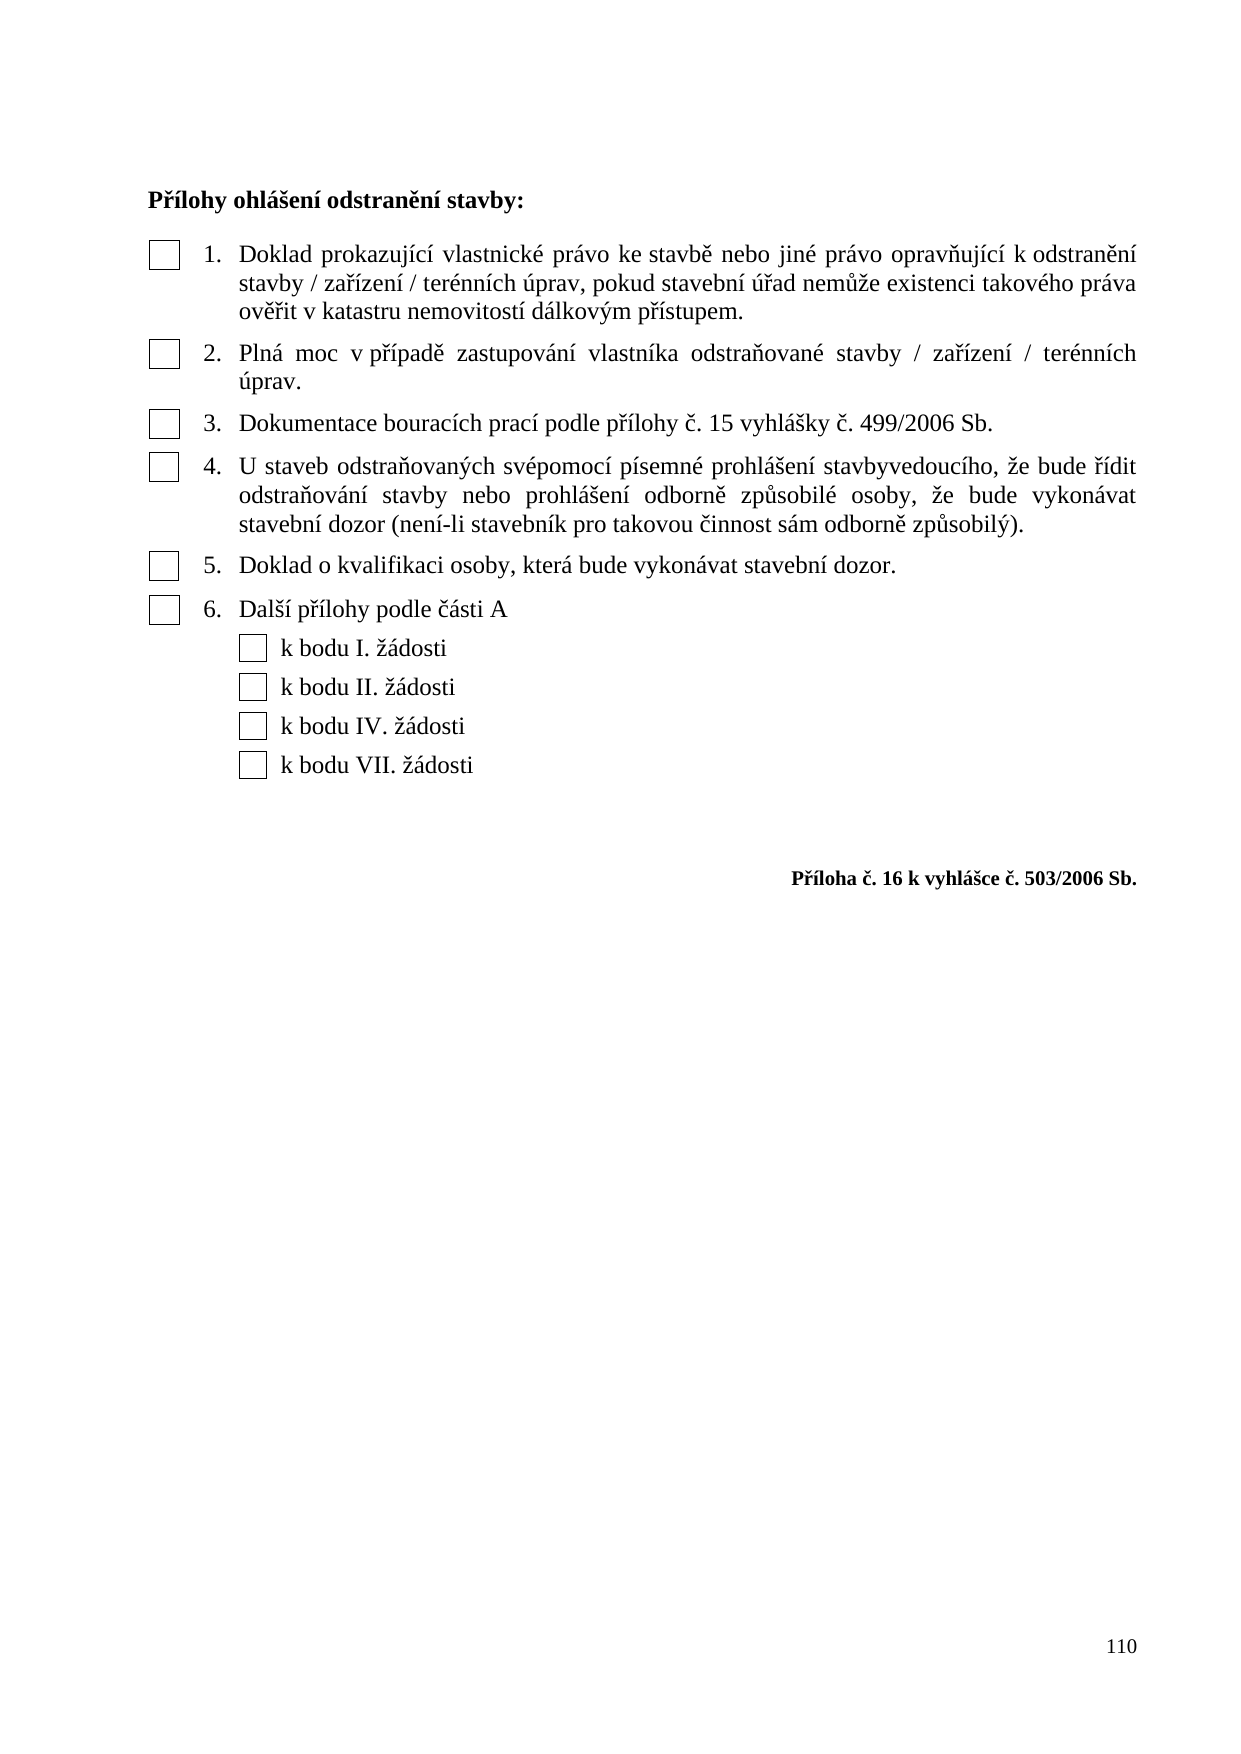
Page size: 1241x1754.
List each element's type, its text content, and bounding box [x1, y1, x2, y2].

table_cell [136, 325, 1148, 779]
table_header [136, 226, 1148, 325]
text Přílohy ohlášení odstranění stavby: [148, 185, 1137, 214]
text Příloha č. 16 k vyhlášce č. 503/2006 Sb. [148, 865, 1137, 889]
